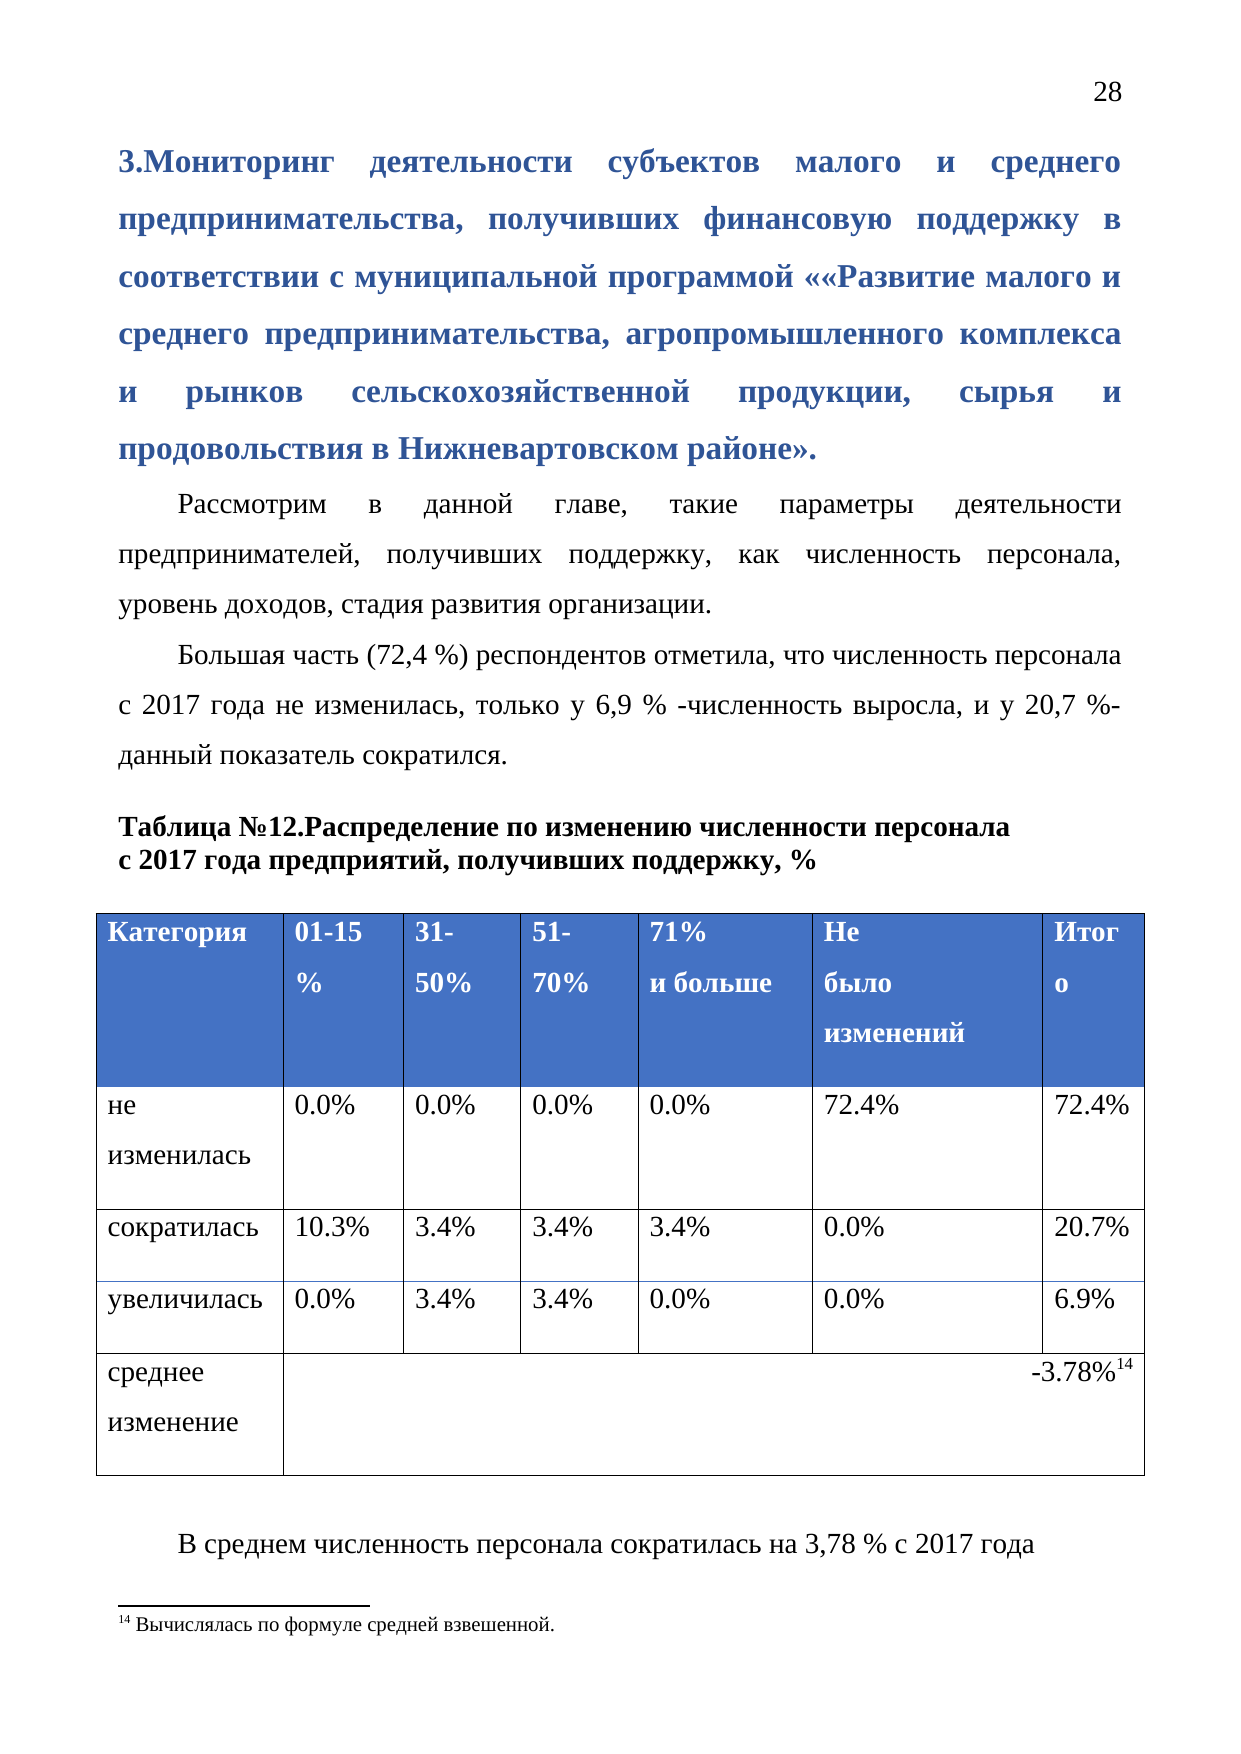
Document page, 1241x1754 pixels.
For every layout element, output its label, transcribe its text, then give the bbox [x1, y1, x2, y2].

table_cell 20.7% [1043, 1210, 1144, 1281]
table_cell 0.0% [813, 1210, 1042, 1281]
table_cell 0.0% [639, 1282, 812, 1353]
table_header Категория [97, 914, 283, 1086]
table_header 31-50% [404, 914, 520, 1086]
text с 2017 года предприятий, получивших поддержку, % [118, 842, 1122, 876]
table_cell сократилась [97, 1210, 283, 1281]
text Рассмотрим в данной главе, такие параметры деятельности предпринимателей, получивших поддержку, как численность персонала, уровень доходов, стадия развития организации. [118, 486, 1122, 620]
table_header Не было изменений [813, 914, 1042, 1086]
table_cell 10.3% [284, 1210, 403, 1281]
table_cell 6.9% [1043, 1282, 1144, 1353]
text Большая часть (72,4 %) респондентов отметила, что численность персонала с 2017 года не изменилась, только у 6,9 % -численность выросла, и у 20,7 %- данный показатель сократился. [118, 637, 1122, 771]
table_cell 0.0% [284, 1282, 403, 1353]
table_cell 0.0% [521, 1087, 638, 1208]
table_cell увеличилась [97, 1282, 283, 1353]
table_cell 0.0% [404, 1087, 520, 1208]
text Таблица №12.Распределение по изменению численности персонала [118, 809, 1122, 842]
table_cell 3.4% [521, 1210, 638, 1281]
table_cell 0.0% [639, 1087, 812, 1208]
table_header 01-15 % [284, 914, 403, 1086]
table_cell 72.4% [1043, 1087, 1144, 1208]
table_header 71% и больше [639, 914, 812, 1086]
table_header 51-70% [521, 914, 638, 1086]
table_cell 3.4% [521, 1282, 638, 1353]
table_cell -3.78% [284, 1354, 1144, 1475]
table_cell 72.4% [813, 1087, 1042, 1208]
table_cell 0.0% [284, 1087, 403, 1208]
table_cell среднее изменение [97, 1354, 283, 1475]
table_cell 3.4% [404, 1282, 520, 1353]
subtitle 3.Мониторинг деятельности субъектов малого и среднего предпринимательства, получивших финансовую поддержку в соответствии с муниципальной программой ««Развитие малого и среднего предпринимательства, агропромышленного комплекса и рынков сельскохозяйственной продукции, сырья и продовольствия в Нижневартовском районе». [118, 141, 1122, 467]
table_cell 3.4% [404, 1210, 520, 1281]
table_cell 3.4% [639, 1210, 812, 1281]
text В среднем численность персонала сократилась на 3,78 % с 2017 года [118, 1526, 1122, 1560]
table_cell 0.0% [813, 1282, 1042, 1353]
table_cell не изменилась [97, 1087, 283, 1208]
table_header Итого [1043, 914, 1144, 1086]
